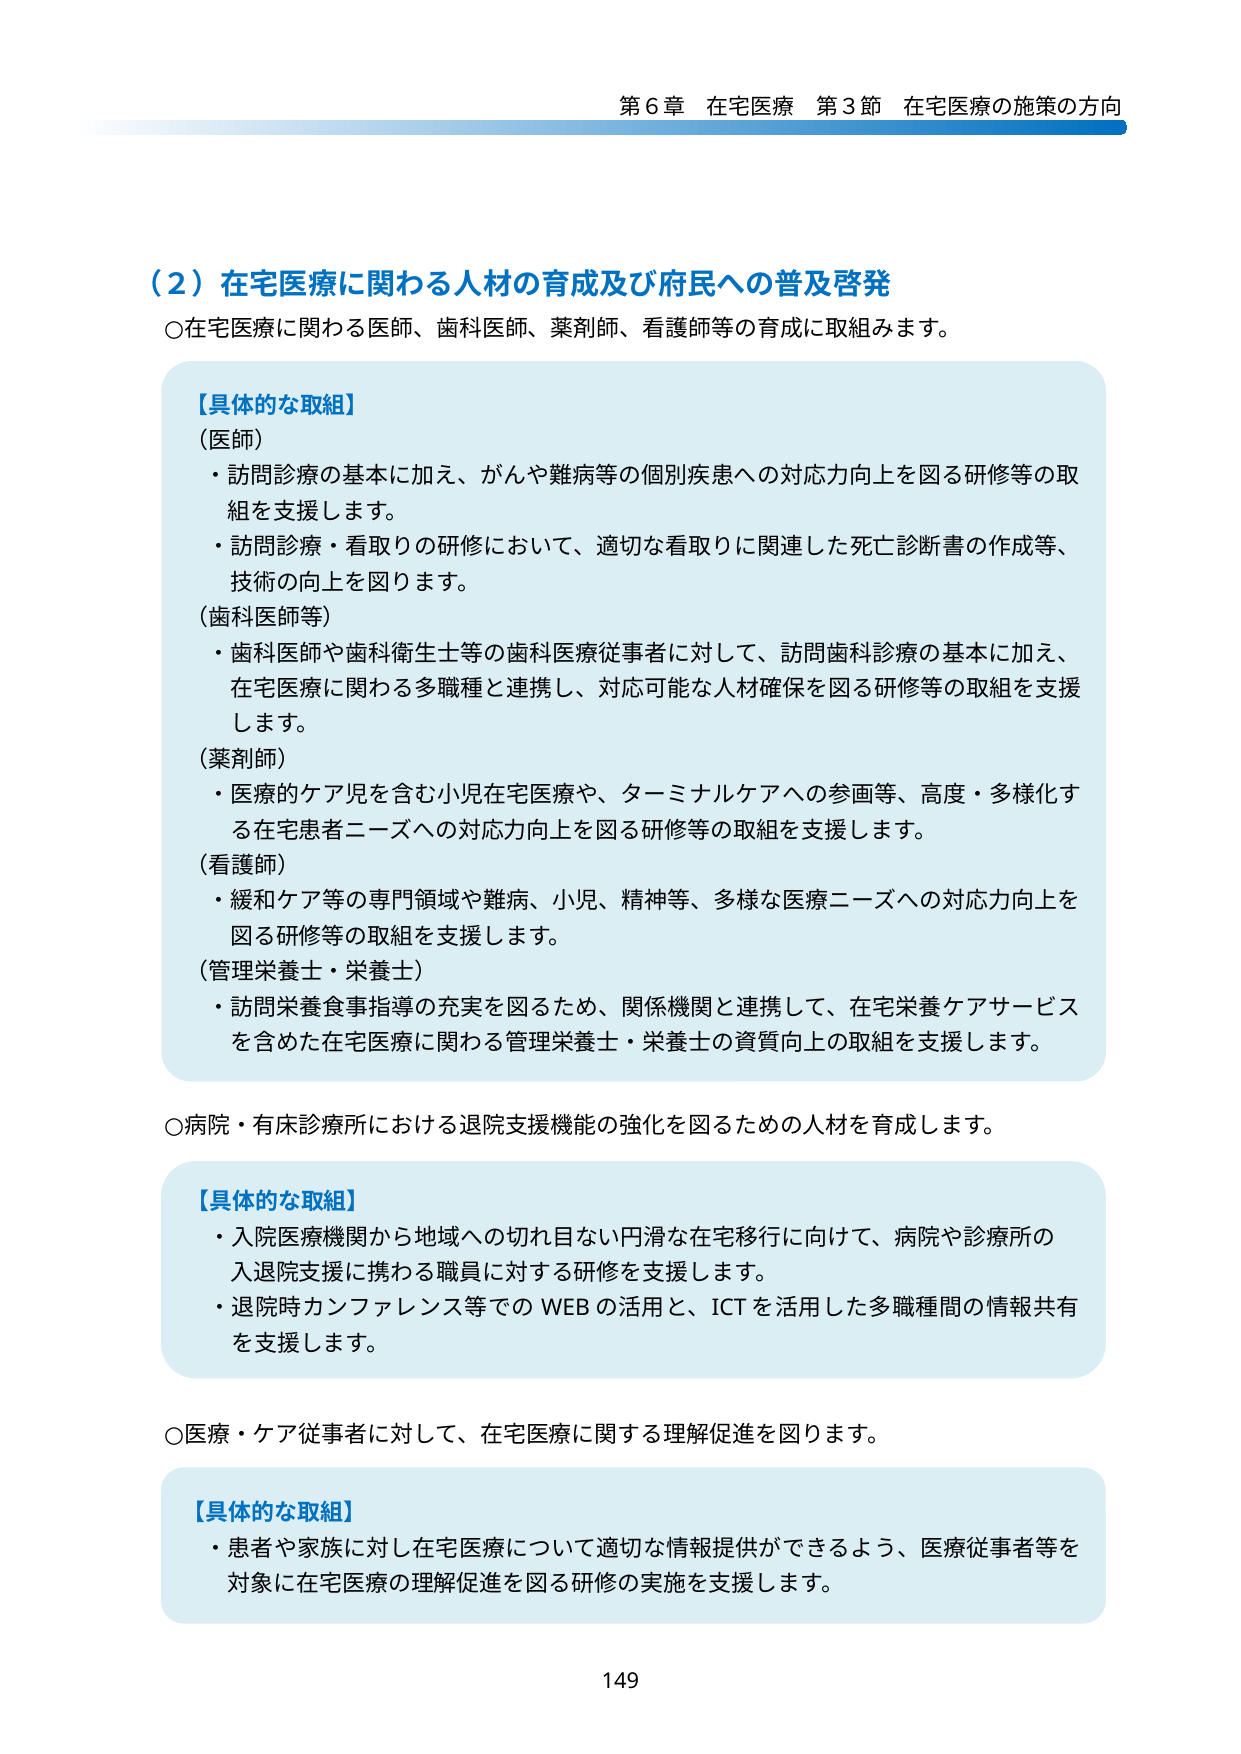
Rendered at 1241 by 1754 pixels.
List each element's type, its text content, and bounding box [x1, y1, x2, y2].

text ○在宅医療に関わる医師、歯科医師、薬剤師、看護師等の育成に取組みます。 [118, 304, 1122, 348]
text ○病院・有床診療所における退院支援機能の強化を図るための人材を育成します。 [118, 1102, 1122, 1146]
text （２）在宅医療に関わる人材の育成及び府民への普及啓発 [118, 260, 1122, 304]
text ○医療・ケア従事者に対して、在宅医療に関する理解促進を図ります。 [118, 1410, 1122, 1454]
